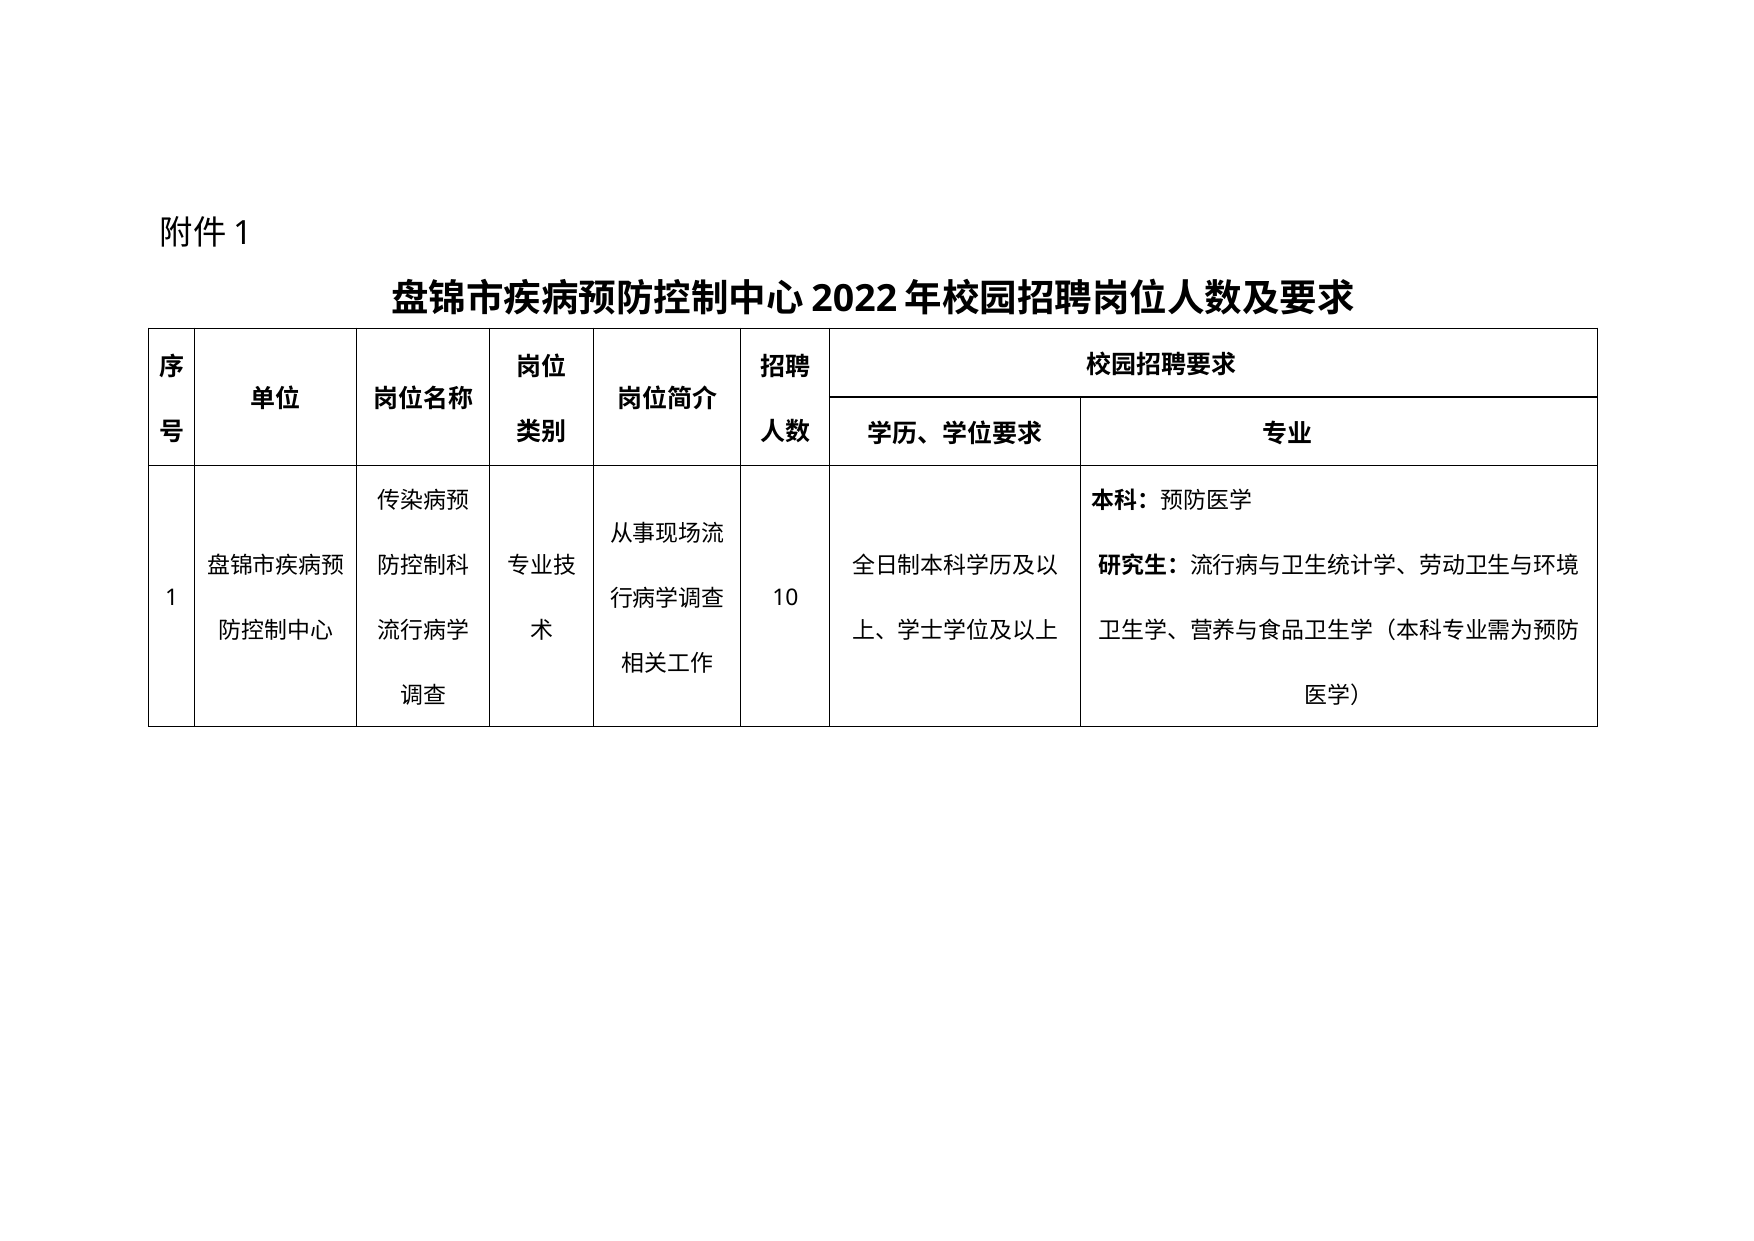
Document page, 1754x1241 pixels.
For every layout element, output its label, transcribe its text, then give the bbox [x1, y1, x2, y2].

table_cell 学历、学位要求 [830, 398, 1080, 465]
table_cell 岗位简介 [594, 329, 740, 465]
table_cell [1494, 398, 1597, 465]
table_cell 招聘人数 [741, 329, 829, 465]
table_cell 本科：预防医学 研究生：流行病与卫生统计学、劳动卫生与环境卫生学、营养与食品卫生学（本科专业需为预防医学） [1081, 466, 1597, 726]
table_cell 岗位名称 [357, 329, 489, 465]
table_cell 单位 [195, 329, 356, 465]
table_cell 盘锦市疾病预防控制中心 [195, 466, 356, 726]
table_cell 校园招聘要求 [830, 329, 1494, 396]
table_cell 全日制本科学历及以上、学士学位及以上 [830, 466, 1080, 726]
table_cell 从事现场流行病学调查相关工作 [594, 466, 740, 726]
table_cell 岗位 类别 [490, 329, 593, 465]
table_cell [1494, 329, 1597, 396]
table_cell 专业技术 [490, 466, 593, 726]
table_cell 传染病预防控制科流行病学调查 [357, 466, 489, 726]
table_cell 专业 [1081, 398, 1494, 465]
table_header 附件1 盘锦市疾病预防控制中心2022年校园招聘岗位人数及要求 [148, 198, 1597, 328]
table_cell 10 [741, 466, 829, 726]
table_cell 1 [149, 466, 194, 726]
table_cell 序号 [149, 329, 194, 465]
